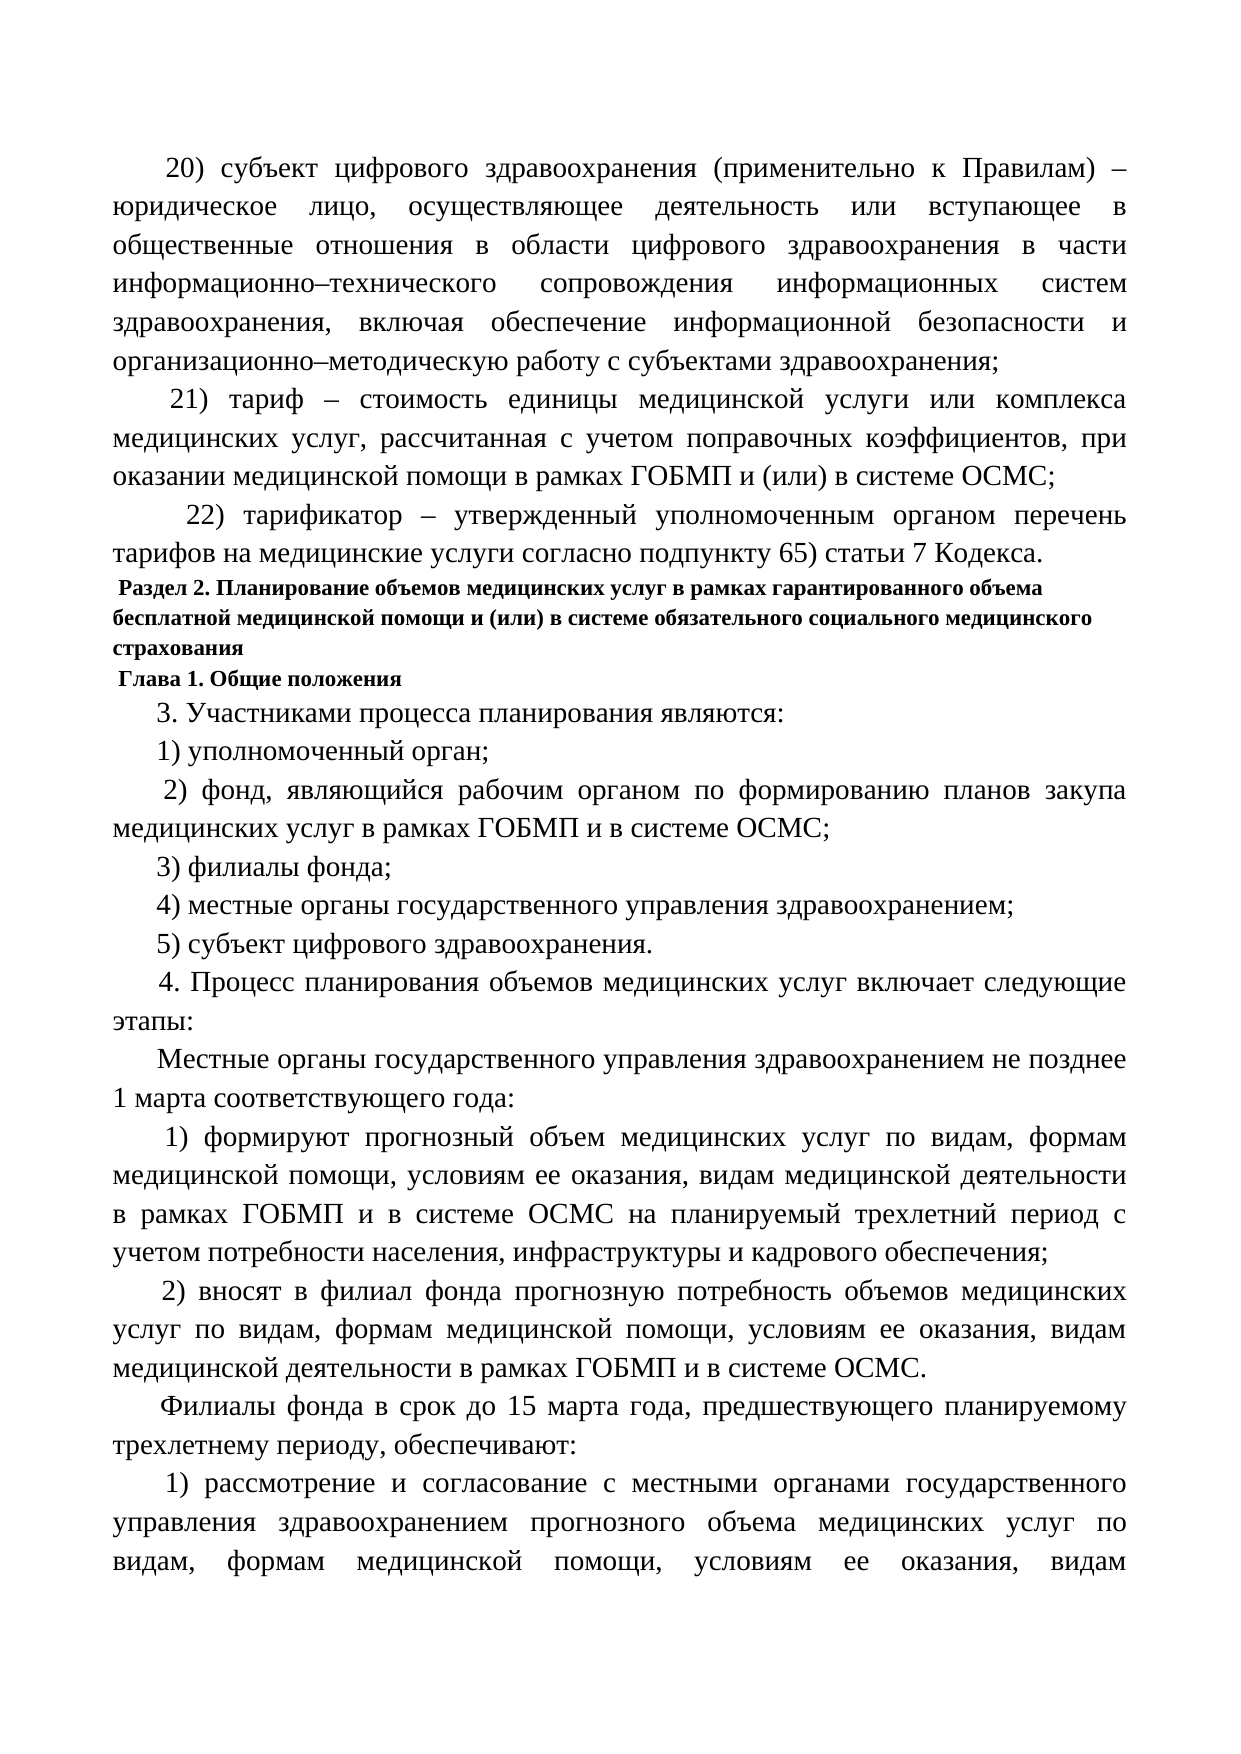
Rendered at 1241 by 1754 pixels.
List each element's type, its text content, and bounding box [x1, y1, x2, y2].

text 5) субъект цифрового здравоохранения. [112, 926, 1128, 959]
text Филиалы фонда в срок до 15 марта года, предшествующего планируемому трехлетнему периоду, обеспечивают: [112, 1388, 1128, 1461]
text Глава 1. Общие положения [112, 664, 1128, 691]
text 1) уполномоченный орган; [112, 733, 1128, 767]
text 3. Участниками процесса планирования являются: [112, 695, 1128, 728]
text 4) местные органы государственного управления здравоохранением; [112, 887, 1128, 921]
text Местные органы государственного управления здравоохранением не позднее 1 марта соответствующего года: [112, 1042, 1128, 1114]
text 3) филиалы фонда; [112, 849, 1128, 882]
text Раздел 2. Планирование объемов медицинских услуг в рамках гарантированного объема бесплатной медицинской помощи и (или) в системе обязательного социального медицинского страхования [112, 574, 1128, 661]
text 22) тарификатор – утвержденный уполномоченным органом перечень тарифов на медицинские услуги согласно подпункту 65) статьи 7 Кодекса. [112, 497, 1128, 569]
text 21) тариф – стоимость единицы медицинской услуги или комплекса медицинских услуг, рассчитанная с учетом поправочных коэффициентов, при оказании медицинской помощи в рамках ГОБМП и (или) в системе ОСМС; [112, 381, 1128, 492]
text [112, 1466, 1128, 1576]
text 4. Процесс планирования объемов медицинских услуг включает следующие этапы: [112, 964, 1128, 1037]
text 2) фонд, являющийся рабочим органом по формированию планов закупа медицинских услуг в рамках ГОБМП и в системе ОСМС; [112, 772, 1128, 844]
text 20) субъект цифрового здравоохранения (применительно к Правилам) – юридическое лицо, осуществляющее деятельность или вступающее в общественные отношения в области цифрового здравоохранения в части информационно–технического сопровождения информационных систем здравоохранения, включая обеспечение информационной безопасности и организационно–методическую работу с субъектами здравоохранения; [112, 150, 1128, 376]
text 2) вносят в филиал фонда прогнозную потребность объемов медицинских услуг по видам, формам медицинской помощи, условиям ее оказания, видам медицинской деятельности в рамках ГОБМП и в системе ОСМС. [112, 1273, 1128, 1383]
text 1) формируют прогнозный объем медицинских услуг по видам, формам медицинской помощи, условиям ее оказания, видам медицинской деятельности в рамках ГОБМП и в системе ОСМС на планируемый трехлетний период с учетом потребности населения, инфраструктуры и кадрового обеспечения; [112, 1119, 1128, 1268]
